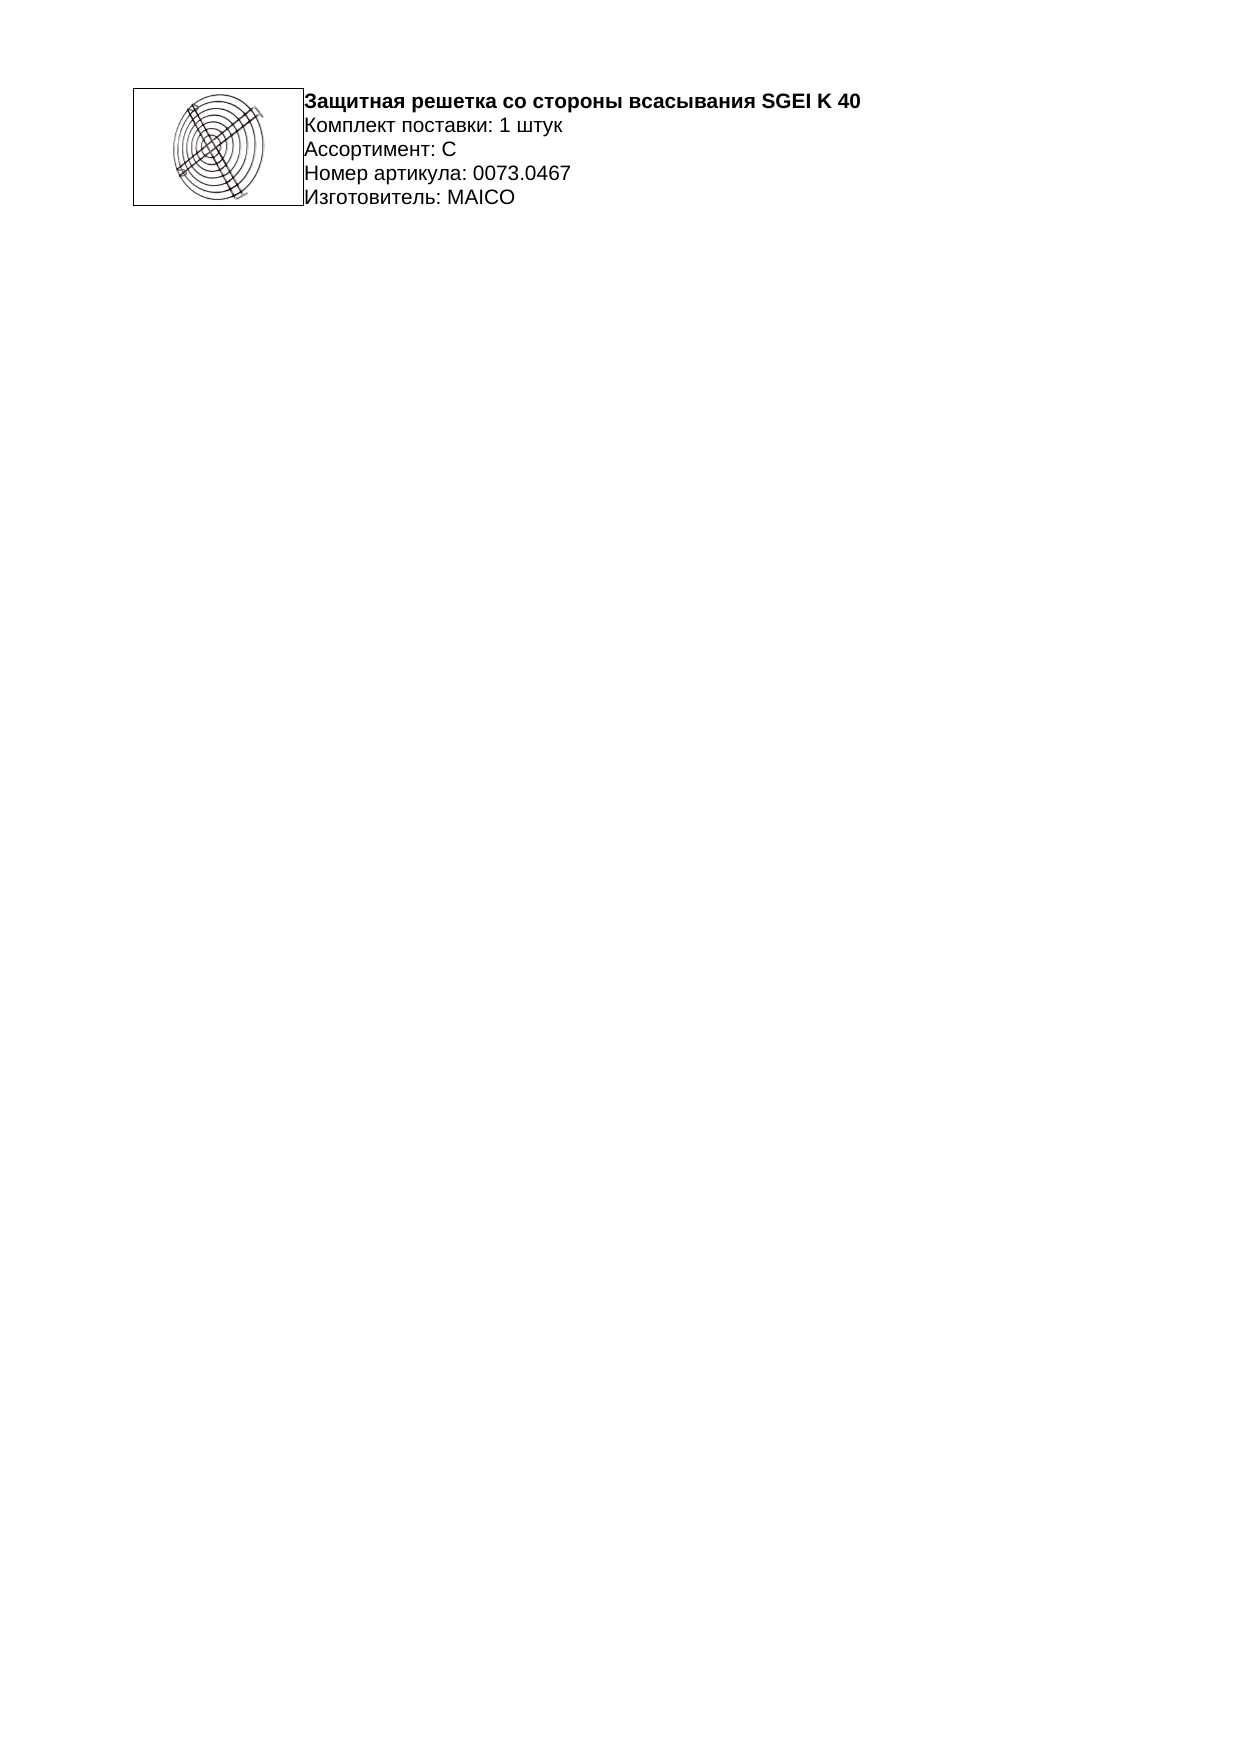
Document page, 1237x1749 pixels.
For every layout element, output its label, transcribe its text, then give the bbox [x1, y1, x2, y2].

text Защитная решетка со стороны всасывания SGEI K 40Комплект поставки: 1 штукАссортимент: C Номер артикула: 0073.0467Изготовитель: MAICO [133, 89, 1148, 208]
picture [134, 89, 303, 205]
